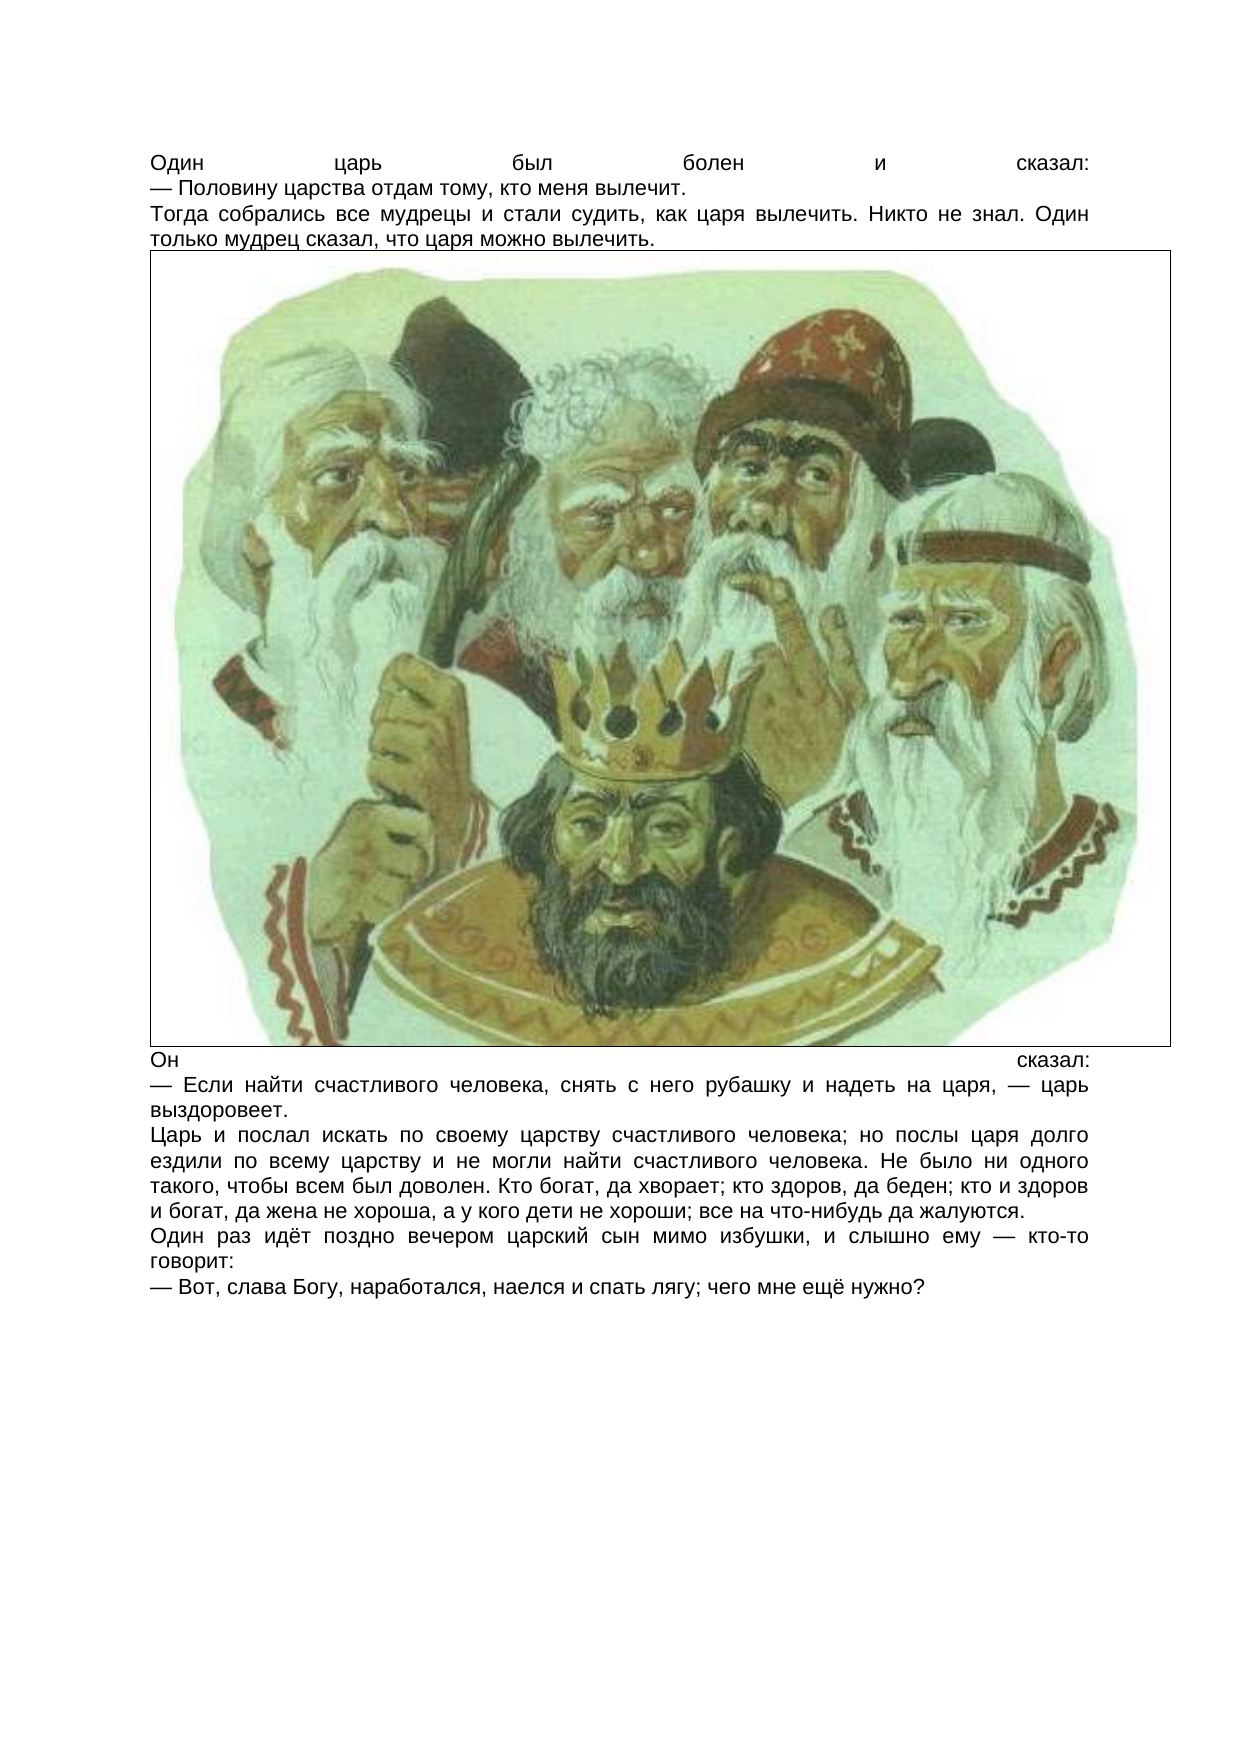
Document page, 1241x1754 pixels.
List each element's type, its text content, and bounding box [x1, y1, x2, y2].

text Царь и послал искать по своему царству счастливого человека; но послы царя долго ездили по всему царству и не могли найти счастливого человека. Не было ни одного такого, чтобы всем был доволен. Кто богат, да хворает; кто здоров, да беден; кто и здоров и богат, да жена не хороша, а у кого дети не хороши; все на что-нибудь да жалуются. [150, 1122, 1090, 1223]
text Тогда собрались все мудрецы и стали судить, как царя вылечить. Никто не знал. Один только мудрец сказал, что царя можно вылечить. [150, 200, 1090, 250]
text Один царь был болен и сказал:— Половину царства отдам тому, кто меня вылечит. [150, 150, 1090, 200]
picture [151, 251, 1170, 1046]
text Один раз идёт поздно вечером царский сын мимо избушки, и слышно ему — кто-то говорит:— Вот, слава Богу, наработался, наелся и спать лягу; чего мне ещё нужно? [150, 1223, 1090, 1299]
text Он сказал:— Если найти счастливого человека, снять с него рубашку и надеть на царя, — царь выздоровеет. [150, 1047, 1090, 1122]
